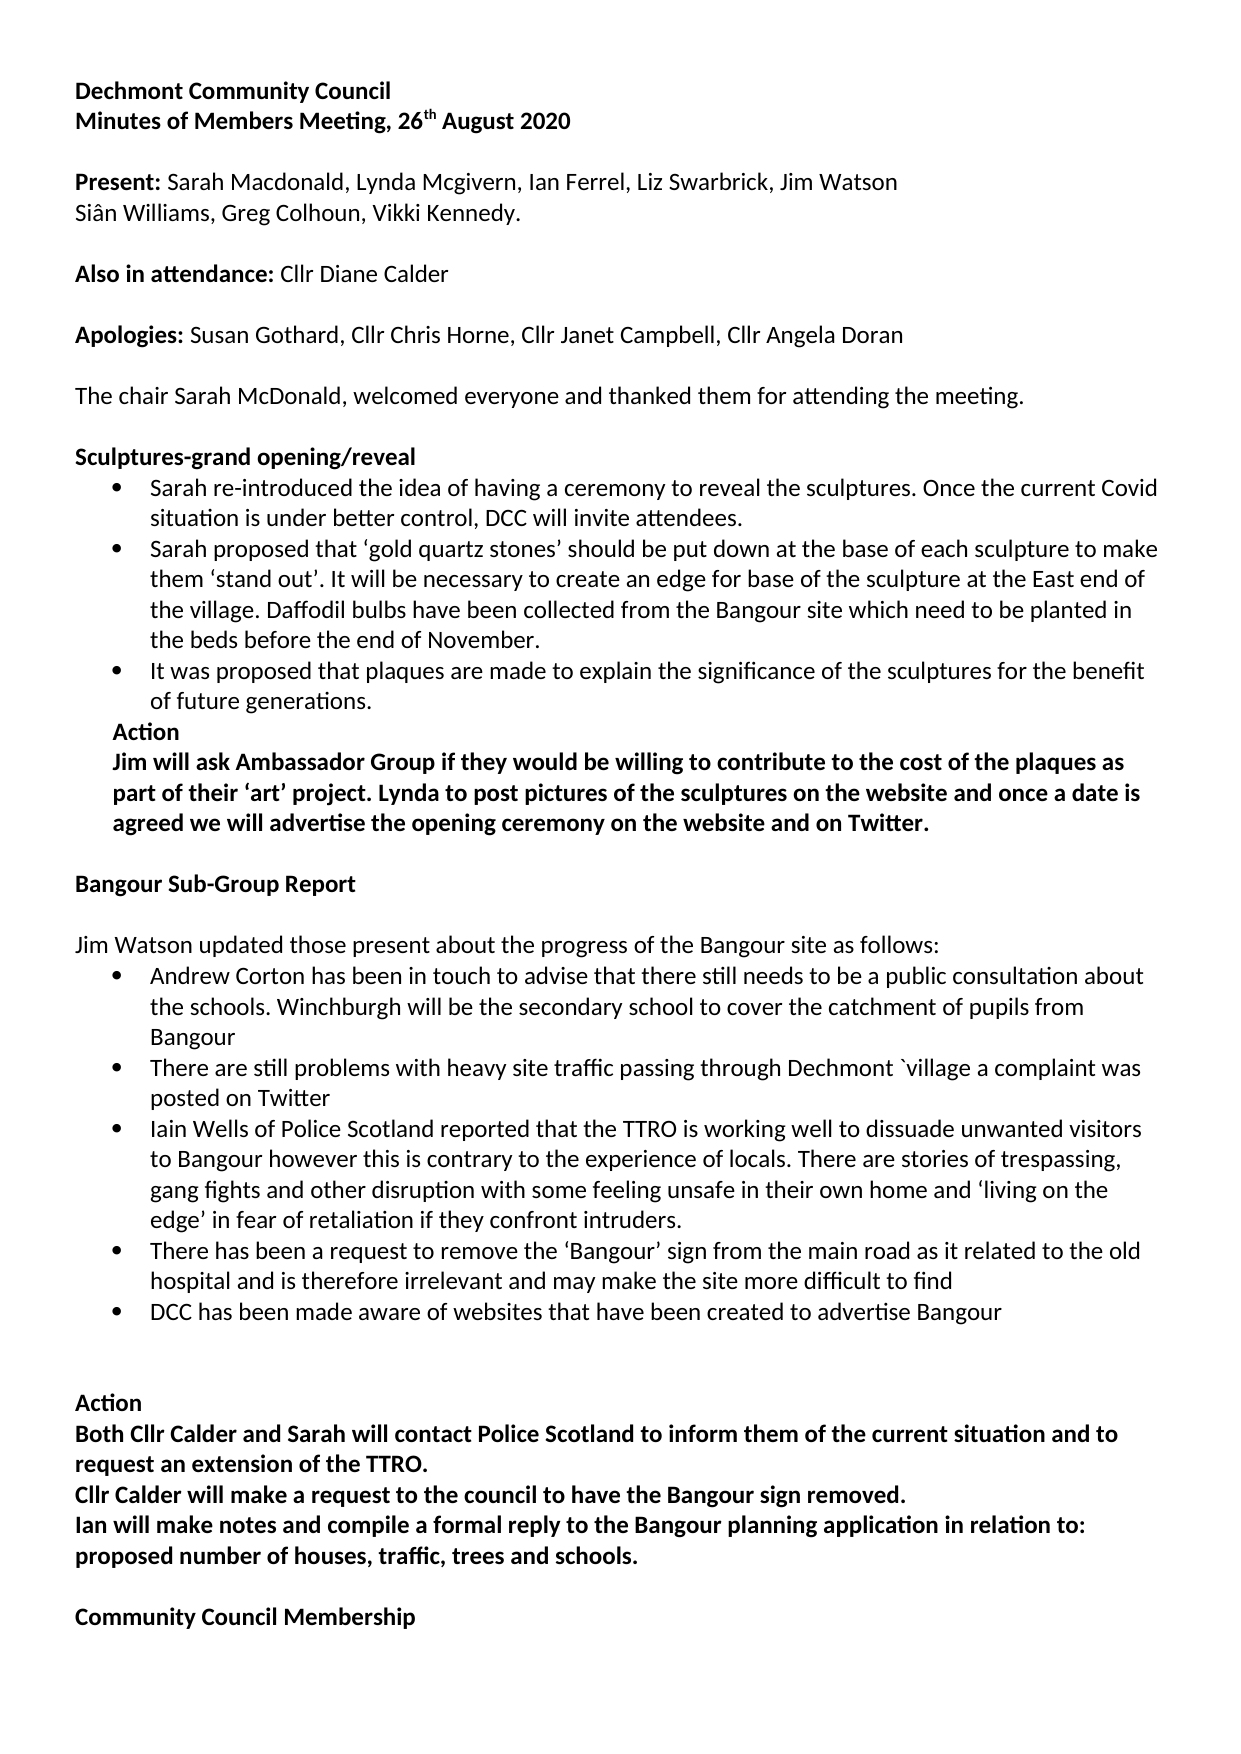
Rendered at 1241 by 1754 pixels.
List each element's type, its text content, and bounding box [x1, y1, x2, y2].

text Siân Williams, Greg Colhoun, Vikki Kennedy. [75, 197, 1165, 228]
text Jim will ask Ambassador Group if they would be willing to contribute to the cost of the plaques as part of their ‘art’ project. Lynda to post pictures of the sculptures on the website and once a date is agreed we will advertise the opening ceremony on the website and on Twitter. [112, 746, 1165, 838]
list Sarah proposed that ‘gold quartz stones’ should be put down at the base of each sculpture to make them ‘stand out’. It will be necessary to create an edge for base of the sculpture at the East end of the village. Daffodil bulbs have been collected from the Bangour site which need to be planted in the beds before the end of November. [112, 533, 1165, 655]
text Ian will make notes and compile a formal reply to the Bangour planning application in relation to: proposed number of houses, traffic, trees and schools. [75, 1509, 1165, 1571]
text Cllr Calder will make a request to the council to have the Bangour sign removed. [75, 1479, 1165, 1509]
text Community Council Membership [75, 1601, 1165, 1632]
list There has been a request to remove the ‘Bangour’ sign from the main road as it related to the old hospital and is therefore irrelevant and may make the site more difficult to find [112, 1235, 1165, 1296]
text Bangour Sub-Group Report [75, 868, 1165, 899]
list DCC has been made aware of websites that have been created to advertise Bangour [112, 1296, 1165, 1326]
list It was proposed that plaques are made to explain the significance of the sculptures for the benefit of future generations. [112, 655, 1165, 716]
text Dechmont Community Council [75, 75, 1165, 106]
text Action [112, 716, 1165, 746]
list Andrew Corton has been in touch to advise that there still needs to be a public consultation about the schools. Winchburgh will be the secondary school to cover the catchment of pupils from Bangour [112, 960, 1165, 1052]
text Action [75, 1387, 1165, 1418]
list Sarah re-introduced the idea of having a ceremony to reveal the sculptures. Once the current Covid situation is under better control, DCC will invite attendees. [112, 472, 1165, 533]
text Minutes of Members Meeting, 26th August 2020 [75, 106, 1165, 136]
text Sculptures-grand opening/reveal [75, 441, 1165, 472]
text The chair Sarah McDonald, welcomed everyone and thanked them for attending the meeting. [75, 380, 1165, 411]
text Apologies: Susan Gothard, Cllr Chris Horne, Cllr Janet Campbell, Cllr Angela Doran [75, 319, 1165, 350]
text Both Cllr Calder and Sarah will contact Police Scotland to inform them of the current situation and to request an extension of the TTRO. [75, 1418, 1165, 1479]
list There are still problems with heavy site traffic passing through Dechmont `village a complaint was posted on Twitter [112, 1052, 1165, 1113]
text Also in attendance: Cllr Diane Calder [75, 258, 1165, 289]
text Present: Sarah Macdonald, Lynda Mcgivern, Ian Ferrel, Liz Swarbrick, Jim Watson [75, 167, 1165, 197]
text Jim Watson updated those present about the progress of the Bangour site as follows: [75, 929, 1165, 960]
list Iain Wells of Police Scotland reported that the TTRO is working well to dissuade unwanted visitors to Bangour however this is contrary to the experience of locals. There are stories of trespassing, gang fights and other disruption with some feeling unsafe in their own home and ‘living on the edge’ in fear of retaliation if they confront intruders. [112, 1113, 1165, 1235]
